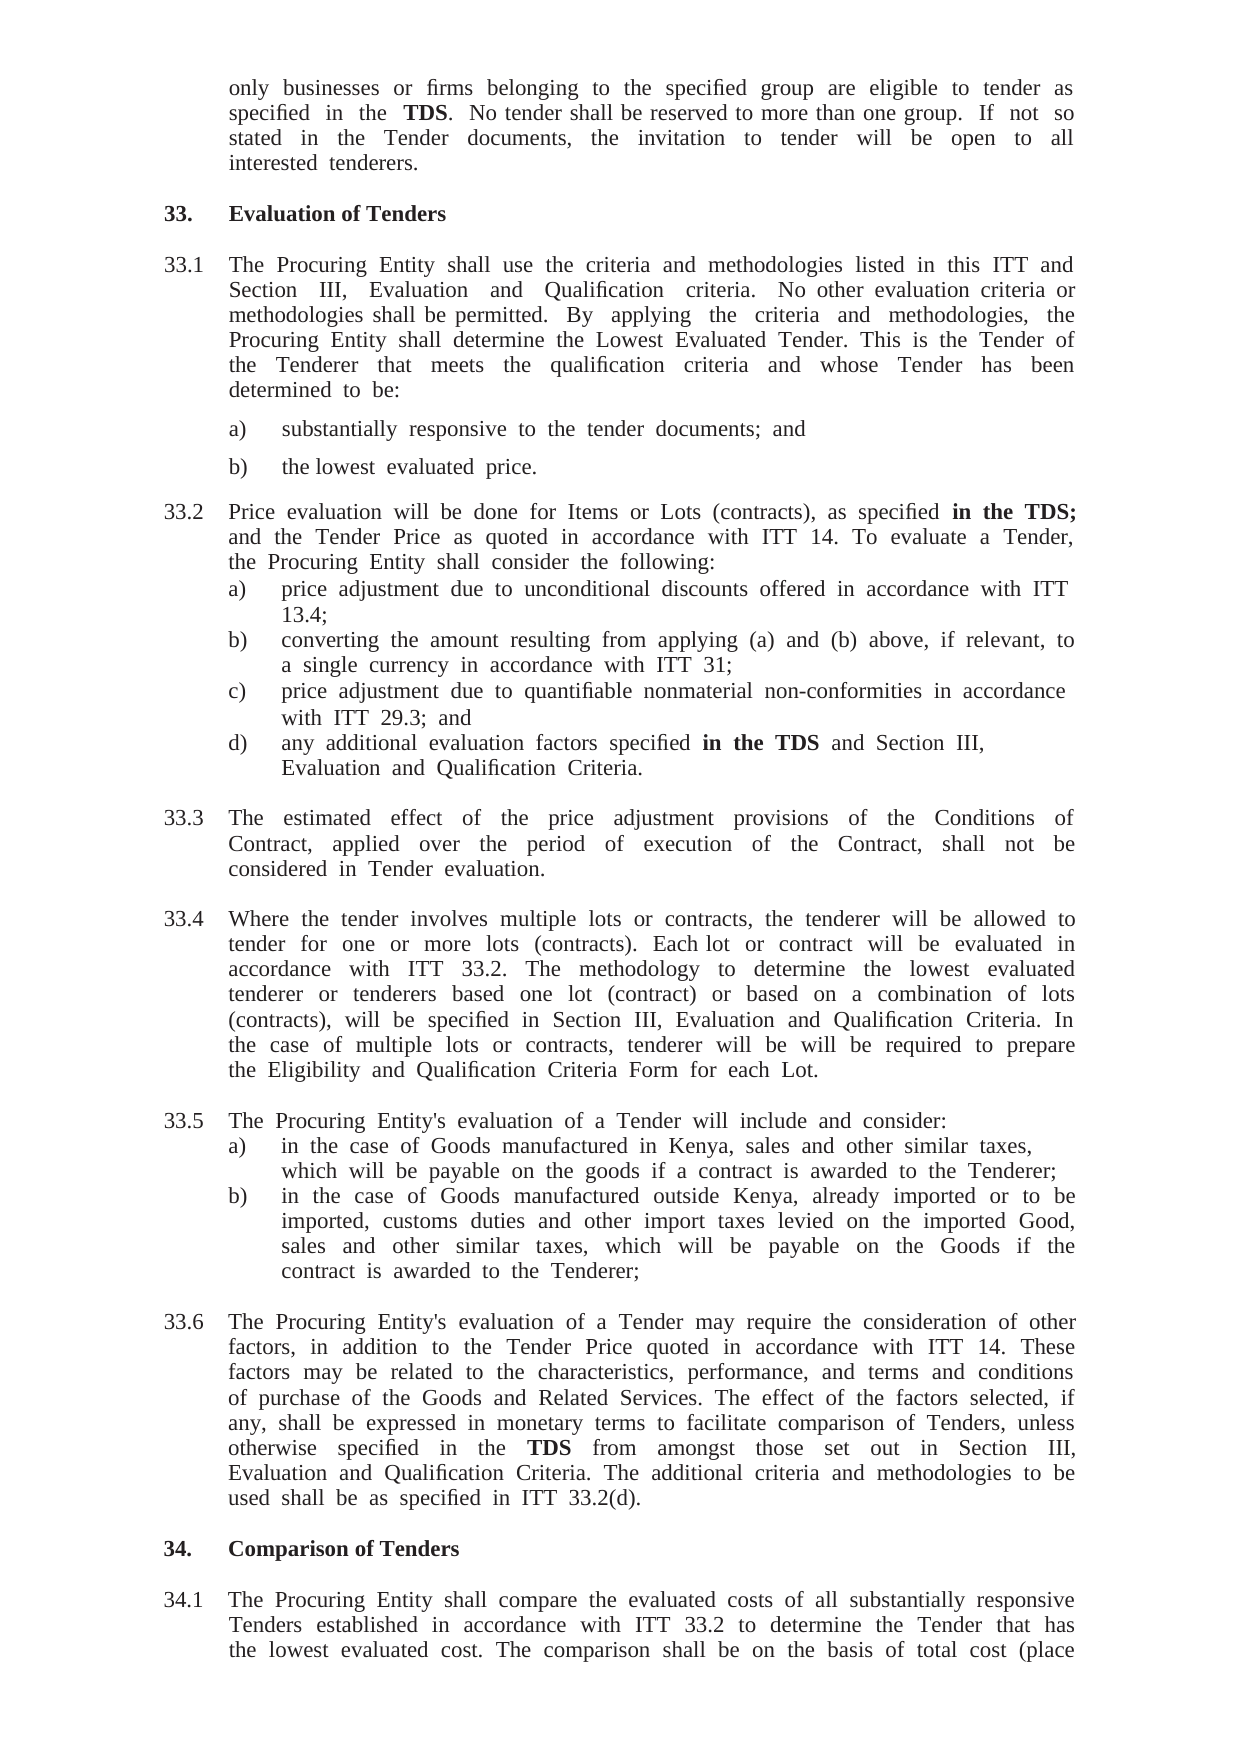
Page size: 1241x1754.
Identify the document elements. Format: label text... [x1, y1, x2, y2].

list The estimated effect of the price adjustment provisions of the Conditions of Contract, applied over the period of execution of the Contract, shall not be considered in Tender evaluation. [163, 806, 1077, 881]
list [163, 1587, 1077, 1662]
list substantially responsive to the tender documents; and [228, 415, 1165, 441]
list price adjustment due to unconditional discounts offered in accordance with ITT 13.4; [228, 575, 1077, 627]
subtitle Evaluation of Tenders [164, 200, 1165, 227]
list price adjustment due to quantiﬁable nonmaterial non-conformities in accordance with ITT 29.3; and [228, 677, 1077, 730]
list any additional evaluation factors speciﬁed in the TDS and Section III, Evaluation and Qualiﬁcation Criteria. [228, 730, 1077, 780]
list The Procuring Entity's evaluation of a Tender may require the consideration of other factors, in addition to the Tender Price quoted in accordance with ITT 14. These factors may be related to the characteristics, performance, and terms and conditions of purchase of the Goods and Related Services. The effect of the factors selected, if any, shall be expressed in monetary terms to facilitate comparison of Tenders, unless otherwise speciﬁed in the TDS from amongst those set out in Section III, Evaluation and Qualiﬁcation Criteria. The additional criteria and methodologies to be used shall be as speciﬁed in ITT 33.2(d). [163, 1309, 1077, 1510]
list in the case of Goods manufactured outside Kenya, already imported or to be imported, customs duties and other import taxes levied on the imported Good, sales and other similar taxes, which will be payable on the Goods if the contract is awarded to the Tenderer; [228, 1184, 1077, 1284]
list in the case of Goods manufactured in Kenya, sales and other similar taxes, which will be payable on the goods if a contract is awarded to the Tenderer; [228, 1133, 1077, 1184]
list the lowest evaluated price. [228, 453, 1165, 479]
subtitle Comparison of Tenders [163, 1535, 1165, 1562]
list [164, 75, 1077, 175]
list Price evaluation will be done for Items or Lots (contracts), as speciﬁed in the TDS; and the Tender Price as quoted in accordance with ITT 14. To evaluate a Tender, the Procuring Entity shall consider the following: [163, 499, 1077, 575]
list The Procuring Entity shall use the criteria and methodologies listed in this ITT and Section III, Evaluation and Qualiﬁcation criteria. No other evaluation criteria or methodologies shall be permitted. By applying the criteria and methodologies, the Procuring Entity shall determine the Lowest Evaluated Tender. This is the Tender of the Tenderer that meets the qualiﬁcation criteria and whose Tender has been determined to be: [164, 252, 1077, 402]
list Where the tender involves multiple lots or contracts, the tenderer will be allowed to tender for one or more lots (contracts). Each lot or contract will be evaluated in accordance with ITT 33.2. The methodology to determine the lowest evaluated tenderer or tenderers based one lot (contract) or based on a combination of lots (contracts), will be speciﬁed in Section III, Evaluation and Qualiﬁcation Criteria. In the case of multiple lots or contracts, tenderer will be will be required to prepare the Eligibility and Qualiﬁcation Criteria Form for each Lot. [163, 907, 1077, 1082]
list converting the amount resulting from applying (a) and (b) above, if relevant, to a single currency in accordance with ITT 31; [228, 627, 1077, 677]
list The Procuring Entity's evaluation of a Tender will include and consider: [163, 1107, 1165, 1133]
